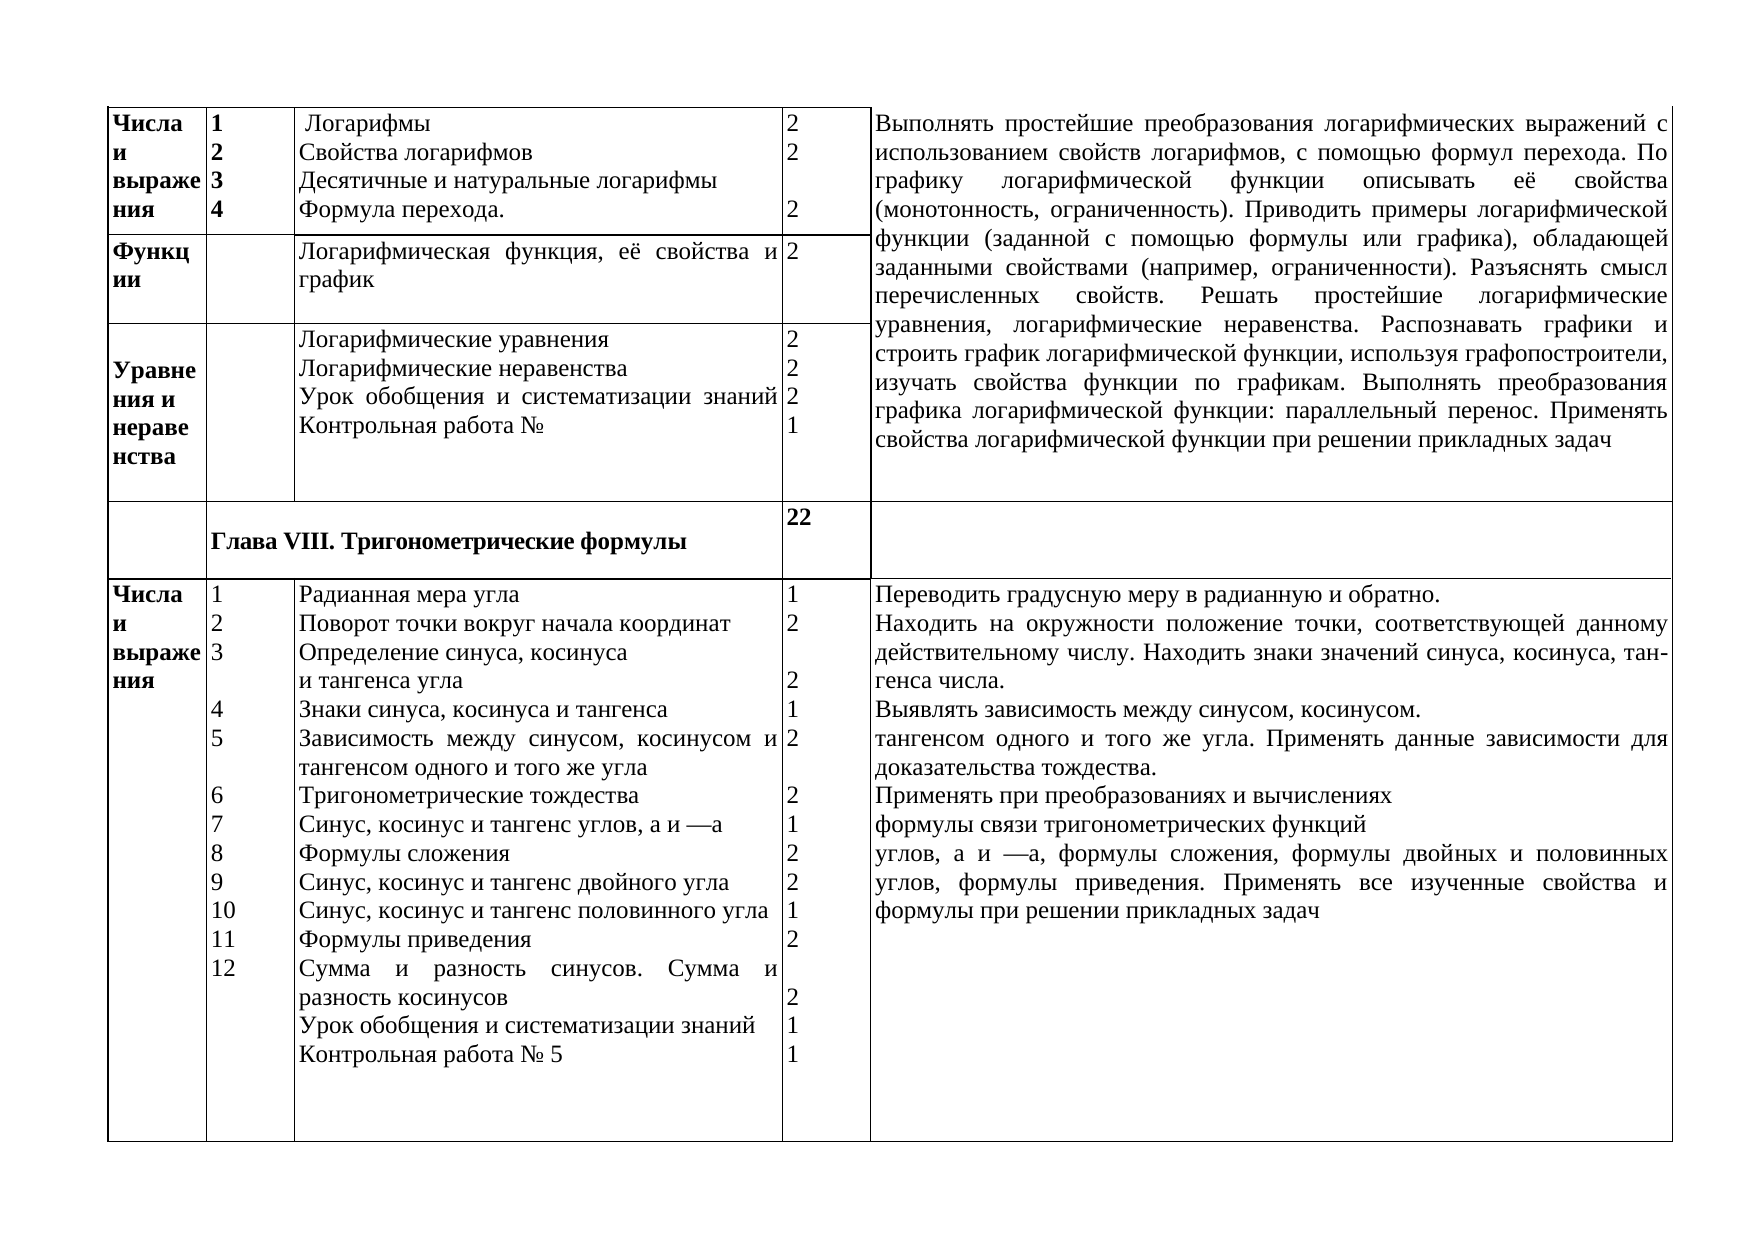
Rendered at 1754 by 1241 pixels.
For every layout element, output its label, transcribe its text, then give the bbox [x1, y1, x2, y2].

table_cell [872, 502, 1672, 578]
table_cell Числа и выражения [109, 580, 206, 1141]
table_cell [207, 324, 294, 501]
table_cell [109, 502, 206, 578]
table_cell Функции [109, 235, 206, 322]
table_cell 1 2 3 4 [207, 108, 294, 234]
table_cell Логарифмические уравнения Логарифмические неравенства Урок обобщения и систематизации знаний Контрольная работа № [295, 324, 782, 501]
table_cell 2 2 2 1 [783, 324, 870, 501]
table_cell 22 [783, 502, 870, 578]
table_cell Радианная мера угла Поворот точки вокруг начала координат Определение синуса, косинуса и тангенса угла Знаки синуса, косинуса и тангенса Зависимость между синусом, косинусом и тангенсом одного и того же угла Тригонометрические тождества Синус, косинус и тангенс углов, а и —а Формулы сложения Синус, косинус и тангенс двойного угла Синус, косинус и тангенс половинного угла Формулы приведения Сумма и разность синусов. Сумма и разность косинусов Урок обобщения и систематизации знаний Контрольная работа № 5 [295, 580, 782, 1141]
table_cell Логарифмы Свойства логарифмов Десятичные и натуральные логарифмы Формула перехода. [295, 108, 782, 234]
table_cell 1 2 2 1 2 2 1 2 2 1 2 2 1 1 [783, 580, 870, 1141]
table_cell Уравнения и неравенства [109, 324, 206, 501]
table_cell 2 2 2 [783, 108, 870, 234]
table_cell Числа и выражения [109, 108, 206, 234]
table_cell Переводить градусную меру в радианную и обратно. Находить на окружности положение точки, соответствующей данному действительному числу. Находить знаки значений синуса, косинуса, тангенса числа. Выявлять зависимость между синусом, косинусом. тангенсом одного и того же угла. Применять данные зависимости для доказательства тождества. Применять при преобразованиях и вычислениях формулы связи тригонометрических функций углов, а и —а, формулы сложения, формулы двойных и половинных углов, формулы приведения. Применять все изученные свойства и формулы при решении прикладных задач [871, 578, 1672, 1141]
table_cell 2 [783, 236, 870, 322]
table_cell Глава VIII. Тригонометрические формулы [207, 502, 782, 578]
table_cell Логарифмическая функция, её свойства и график [295, 236, 782, 322]
table_cell 1 2 3 4 5 6 7 8 9 10 11 12 [207, 580, 294, 1141]
table_cell [207, 235, 294, 322]
table_cell Выполнять простейшие преобразования логарифмических выражений с использованием свойств логарифмов, с помощью формул перехода. По графику логарифмической функции описывать её свойства (монотонность, ограниченность). Приводить примеры логарифмической функции (заданной с помощью формулы или графика), обладающей заданными свойствами (например, ограниченности). Разъяснять смысл перечисленных свойств. Решать простейшие логарифмические уравнения, логарифмические неравенства. Распознавать графики и строить график логарифмической функции, используя графопостроители, изучать свойства функции по графикам. Выполнять преобразования графика логарифмической функции: параллельный перенос. Применять свойства логарифмической функции при решении прикладных задач [871, 106, 1672, 501]
